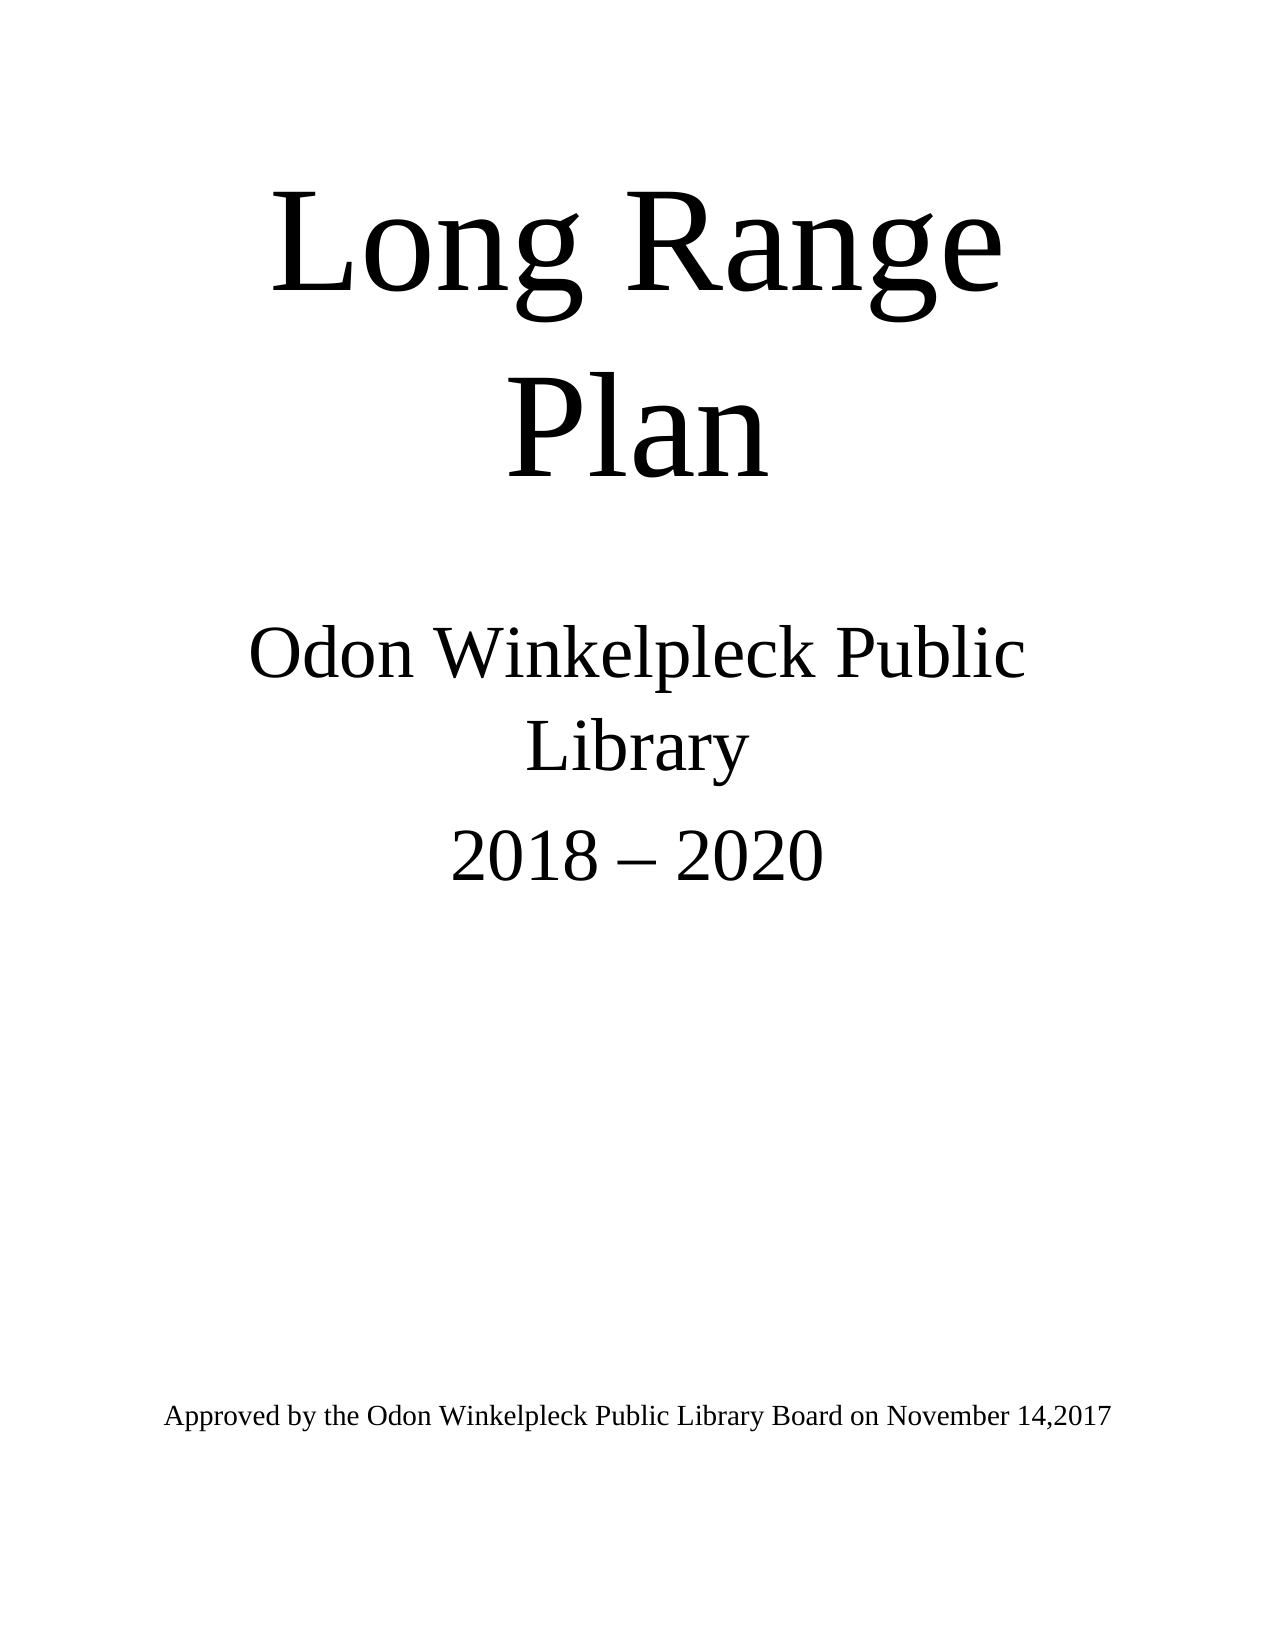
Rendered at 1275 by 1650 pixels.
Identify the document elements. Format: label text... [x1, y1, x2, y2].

text Long Range Plan [150, 150, 1125, 509]
text Odon Winkelpleck Public Library [150, 607, 1125, 787]
text 2018 – 2020 [150, 810, 1125, 897]
text Approved by the Odon Winkelpleck Public Library Board on November 14,2017 [150, 1398, 1125, 1432]
